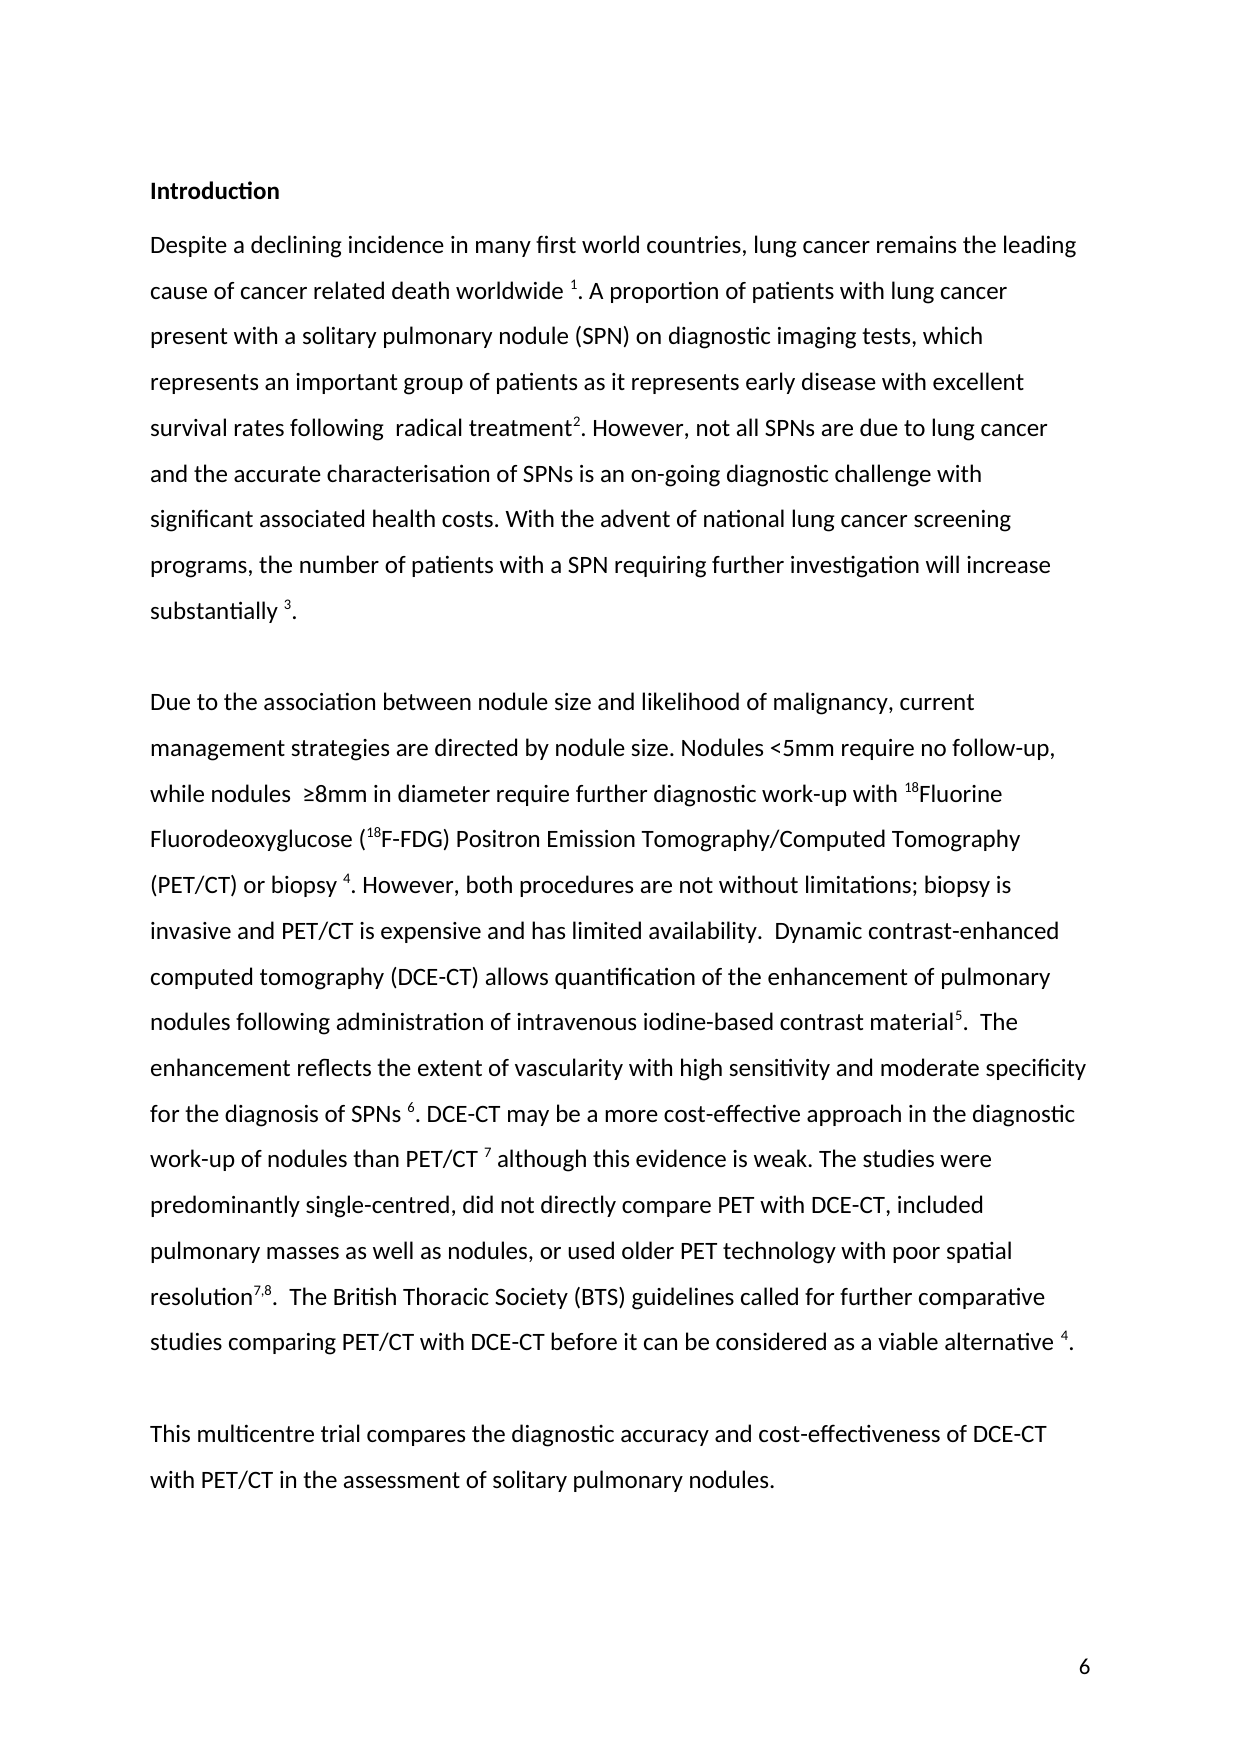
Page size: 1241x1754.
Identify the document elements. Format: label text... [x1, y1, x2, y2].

text Due to the association between nodule size and likelihood of malignancy, current management strategies are directed by nodule size. Nodules <5mm require no follow-up, while nodules ≥8mm in diameter require further diagnostic work-up with 18Fluorine Fluorodeoxyglucose (18F-FDG) Positron Emission Tomography/Computed Tomography (PET/CT) or biopsy 4. However, both procedures are not without limitations; biopsy is invasive and PET/CT is expensive and has limited availability. Dynamic contrast-enhanced computed tomography (DCE-CT) allows quantification of the enhancement of pulmonary nodules following administration of intravenous iodine-based contrast material5. The enhancement reflects the extent of vascularity with high sensitivity and moderate specificity for the diagnosis of SPNs 6. DCE-CT may be a more cost-effective approach in the diagnostic work-up of nodules than PET/CT 7 although this evidence is weak. The studies were predominantly single-centred, did not directly compare PET with DCE-CT, included pulmonary masses as well as nodules, or used older PET technology with poor spatial resolution7,8. The British Thoracic Society (BTS) guidelines called for further comparative studies comparing PET/CT with DCE-CT before it can be considered as a viable alternative 4. [150, 686, 1090, 1357]
text Despite a declining incidence in many first world countries, lung cancer remains the leading cause of cancer related death worldwide 1. A proportion of patients with lung cancer present with a solitary pulmonary nodule (SPN) on diagnostic imaging tests, which represents an important group of patients as it represents early disease with excellent survival rates following radical treatment2. However, not all SPNs are due to lung cancer and the accurate characterisation of SPNs is an on-going diagnostic challenge with significant associated health costs. With the advent of national lung cancer screening programs, the number of patients with a SPN requiring further investigation will increase substantially 3. [150, 229, 1090, 625]
text This multicentre trial compares the diagnostic accuracy and cost-effectiveness of DCE-CT with PET/CT in the assessment of solitary pulmonary nodules. [150, 1418, 1090, 1494]
subtitle Introduction [150, 175, 1090, 206]
